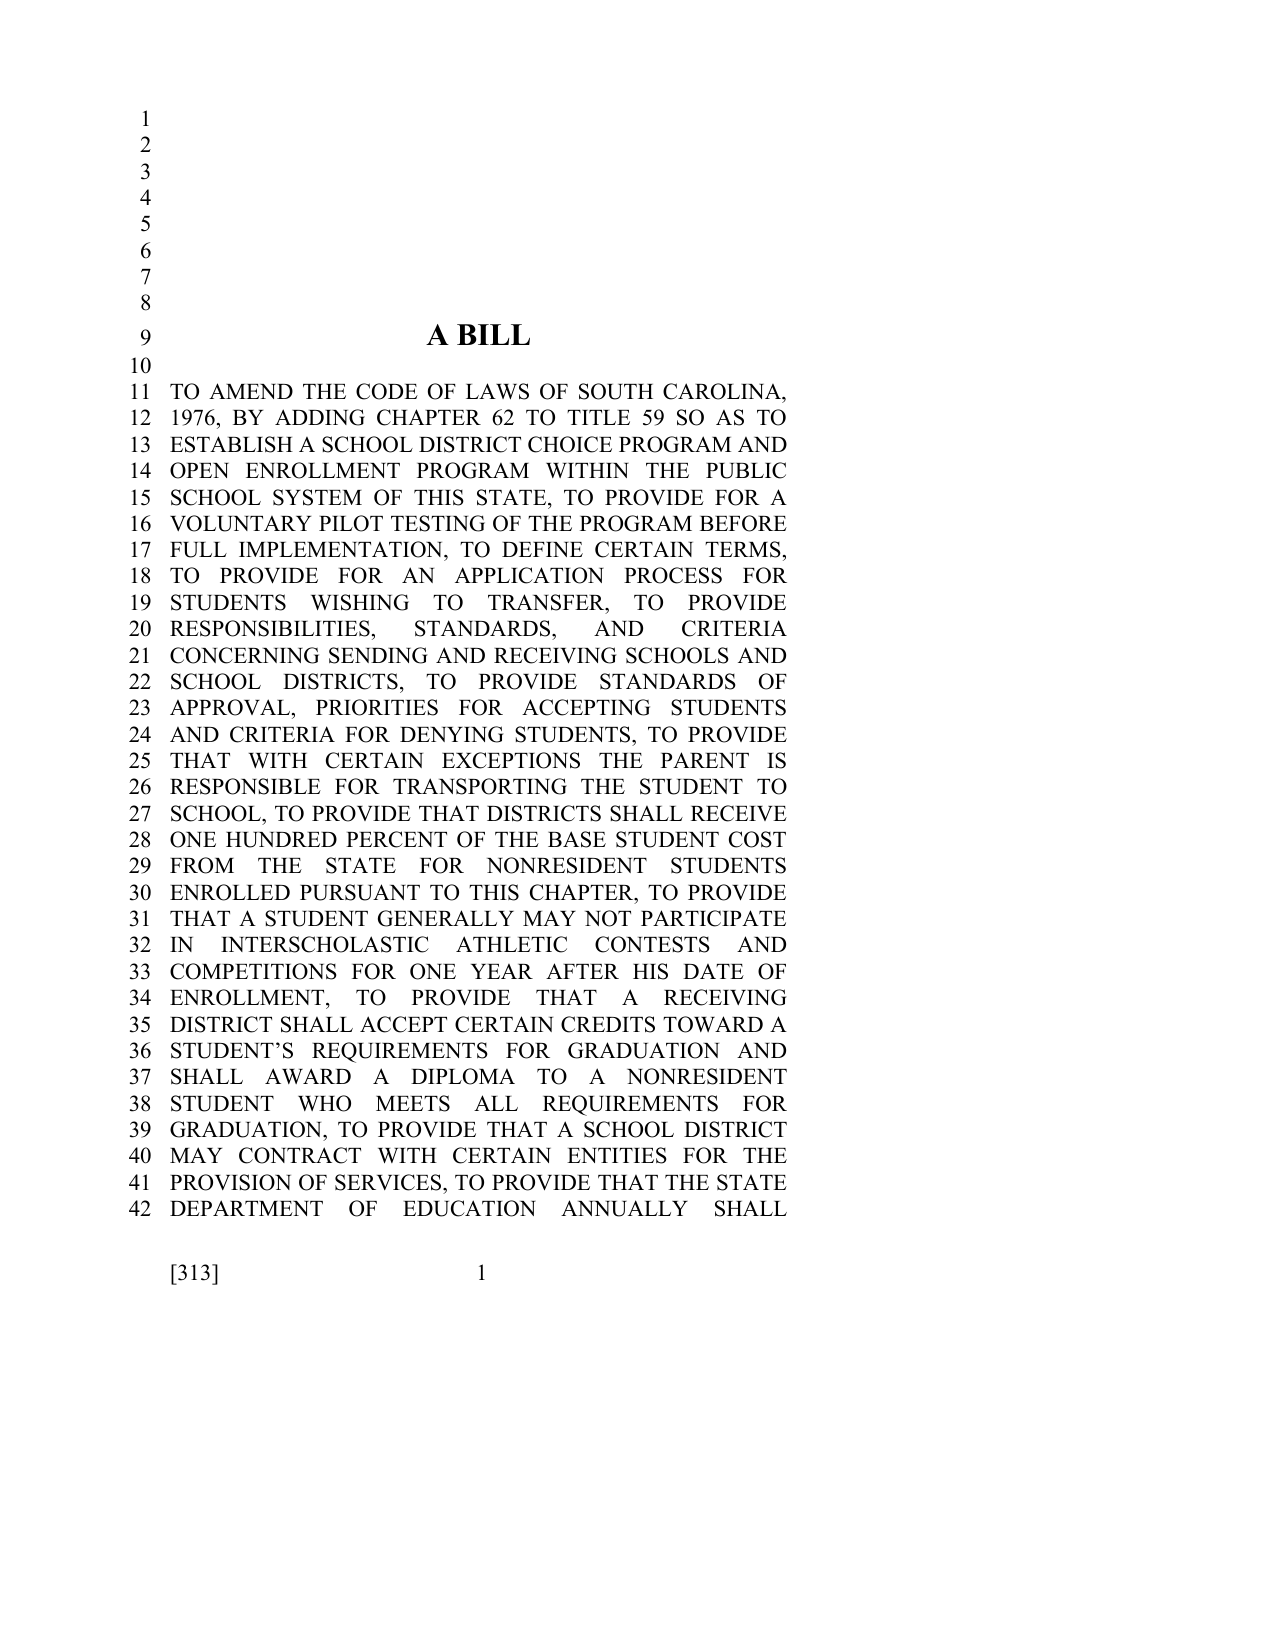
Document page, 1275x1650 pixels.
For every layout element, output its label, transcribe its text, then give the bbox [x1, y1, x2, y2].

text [169, 378, 787, 1221]
text A BILL [169, 316, 787, 352]
